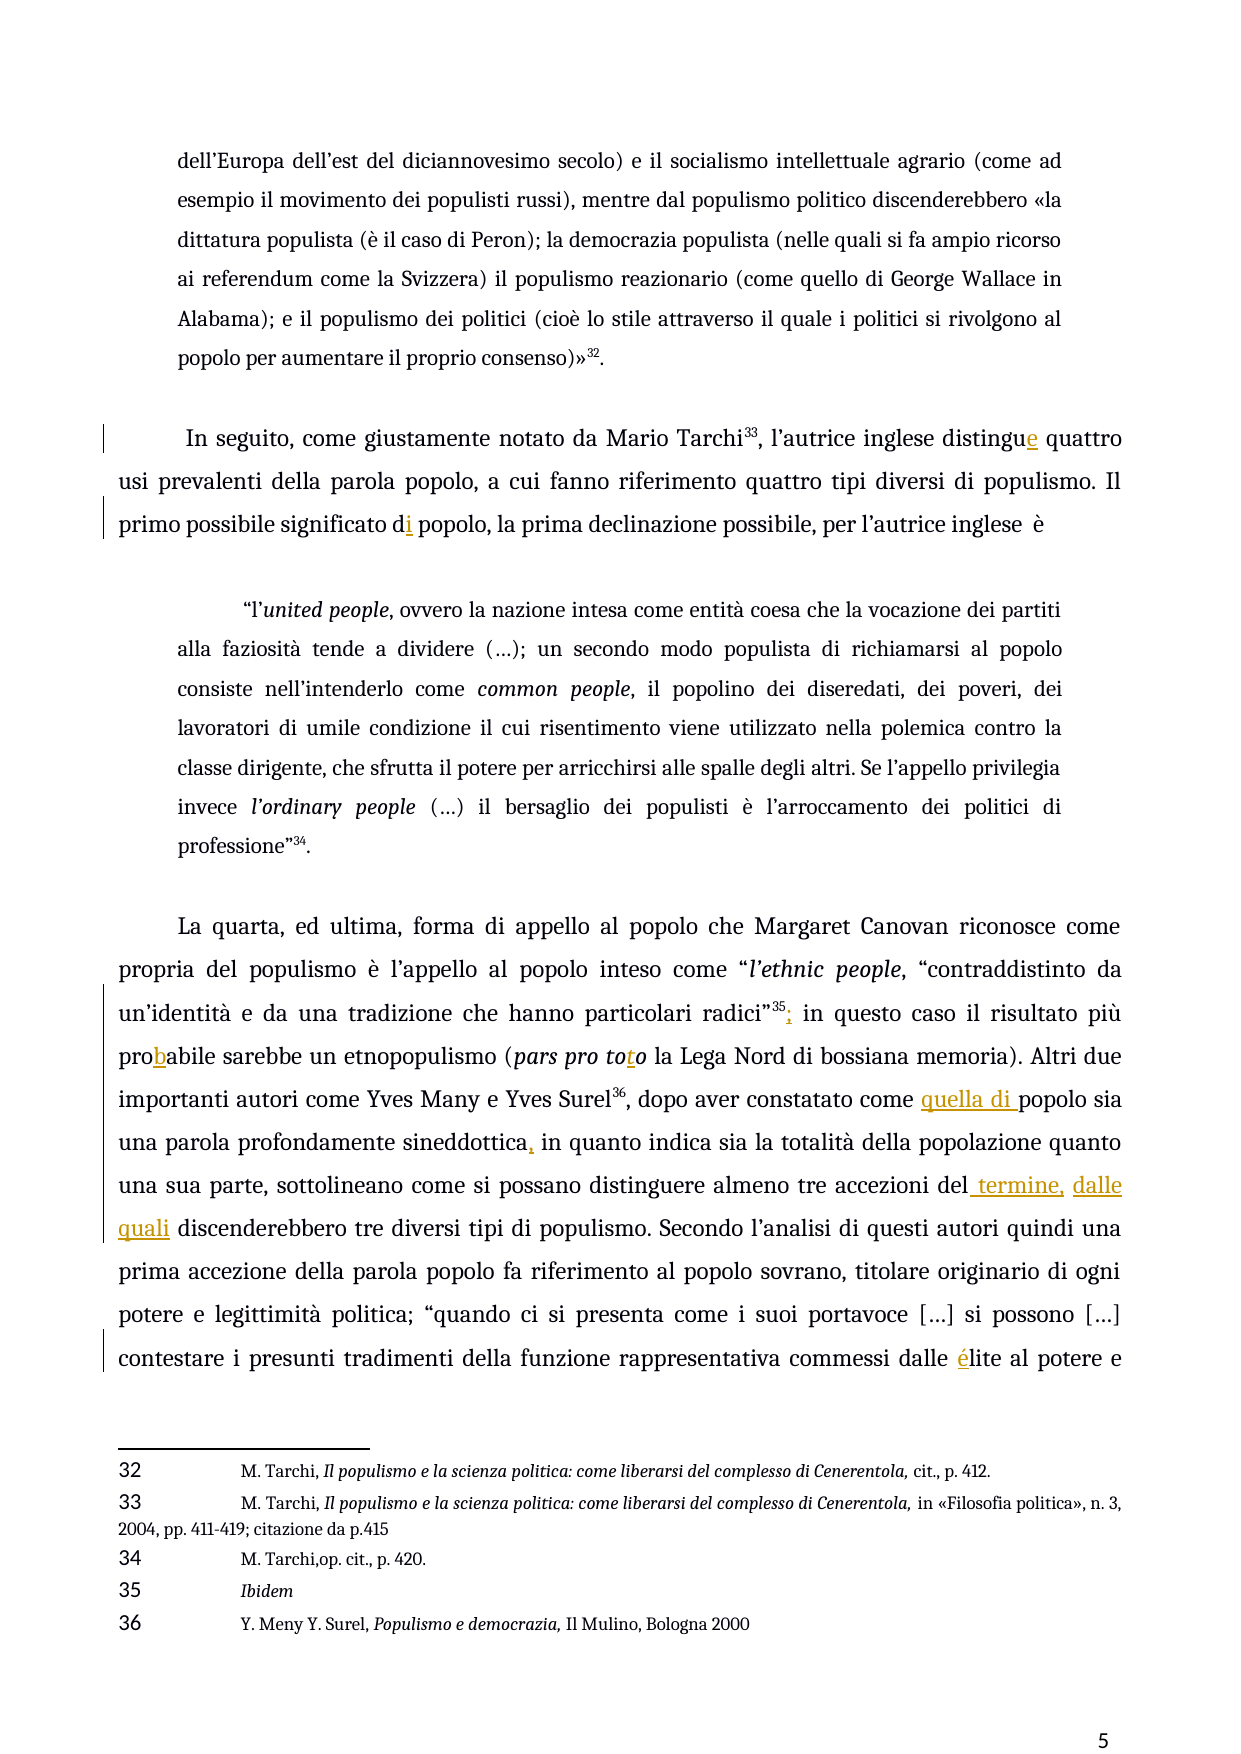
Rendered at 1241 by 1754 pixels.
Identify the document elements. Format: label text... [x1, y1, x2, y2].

text “l’united people, ovvero la nazione intesa come entità coesa che la vocazione dei partiti alla faziosità tende a dividere (…); un secondo modo populista di richiamarsi al popolo consiste nell’intenderlo come common people, il popolino dei diseredati, dei poveri, dei lavoratori di umile condizione il cui risentimento viene utilizzato nella polemica contro la classe dirigente, che sfrutta il potere per arricchirsi alle spalle degli altri. Se l’appello privilegia invece l’ordinary people (…) il bersaglio dei populisti è l’arroccamento dei politici di professione”. [177, 596, 1063, 860]
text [177, 148, 1063, 371]
text In seguito, come giustamente notato da Mario Tarchi, l’autrice inglese distingu quattro usi prevalenti della parola popolo, a cui fanno riferimento quattro tipi diversi di populismo. Il primo possibile significato d popolo, la prima declinazione possibile, per l’autrice inglese è [118, 424, 1122, 539]
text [118, 912, 1122, 1372]
